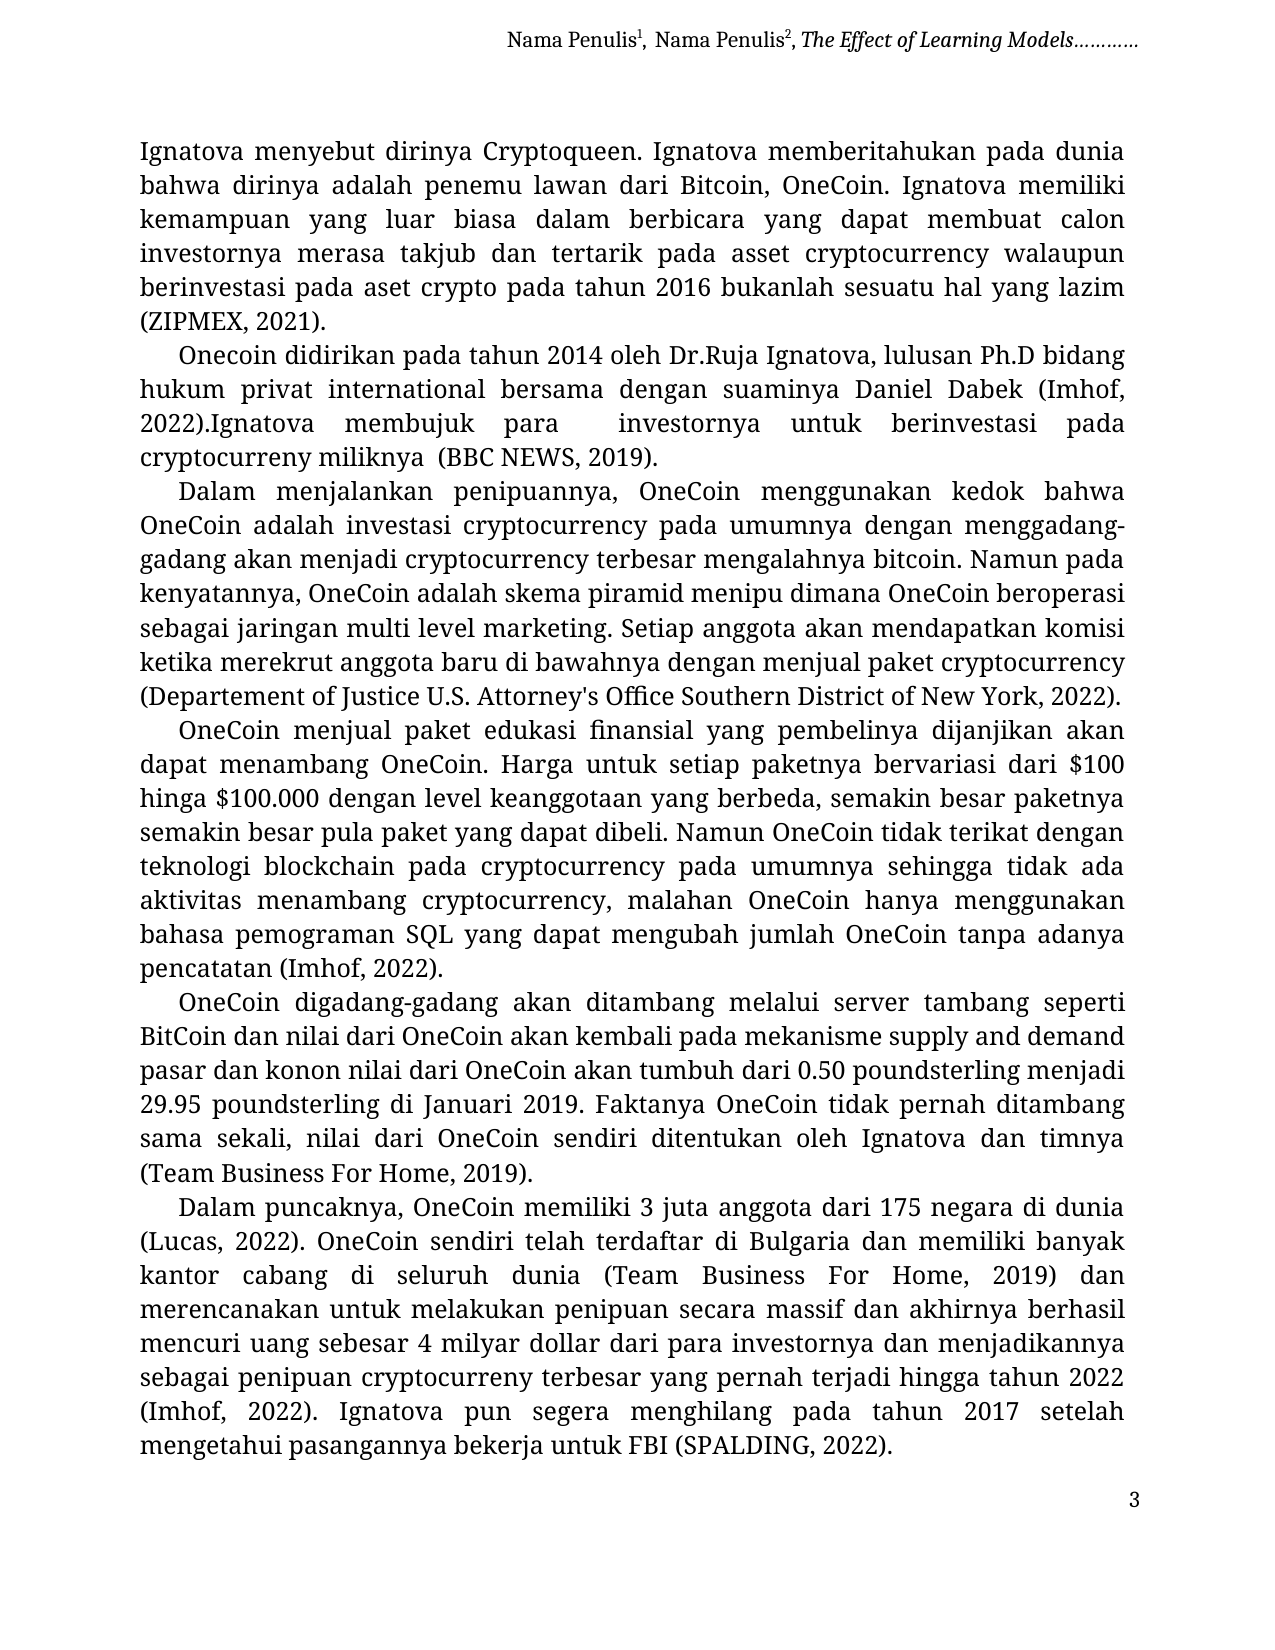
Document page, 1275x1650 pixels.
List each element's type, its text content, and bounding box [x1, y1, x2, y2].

text OneCoin menjual paket edukasi finansial yang pembelinya dijanjikan akan dapat menambang OneCoin. Harga untuk setiap paketnya bervariasi dari $100 hinga $100.000 dengan level keanggotaan yang berbeda, semakin besar paketnya semakin besar pula paket yang dapat dibeli. Namun OneCoin tidak terikat dengan teknologi blockchain pada cryptocurrency pada umumnya sehingga tidak ada aktivitas menambang cryptocurrency, malahan OneCoin hanya menggunakan bahasa pemograman SQL yang dapat mengubah jumlah OneCoin tanpa adanya pencatatan (Imhof, 2022). [139, 712, 1126, 985]
text Dalam menjalankan penipuannya, OneCoin menggunakan kedok bahwa OneCoin adalah investasi cryptocurrency pada umumnya dengan menggadang-gadang akan menjadi cryptocurrency terbesar mengalahnya bitcoin. Namun pada kenyatannya, OneCoin adalah skema piramid menipu dimana OneCoin beroperasi sebagai jaringan multi level marketing. Setiap anggota akan mendapatkan komisi ketika merekrut anggota baru di bawahnya dengan menjual paket cryptocurrency (Departement of Justice U.S. Attorney's Office Southern District of New York, 2022). [139, 474, 1126, 712]
text Onecoin didirikan pada tahun 2014 oleh Dr.Ruja Ignatova, lulusan Ph.D bidang hukum privat international bersama dengan suaminya Daniel Dabek (Imhof, 2022).Ignatova membujuk para investornya untuk berinvestasi pada cryptocurreny miliknya (BBC NEWS, 2019). [139, 338, 1126, 474]
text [139, 133, 1126, 338]
text Dalam puncaknya, OneCoin memiliki 3 juta anggota dari 175 negara di dunia (Lucas, 2022). OneCoin sendiri telah terdaftar di Bulgaria dan memiliki banyak kantor cabang di seluruh dunia (Team Business For Home, 2019) dan merencanakan untuk melakukan penipuan secara massif dan akhirnya berhasil mencuri uang sebesar 4 milyar dollar dari para investornya dan menjadikannya sebagai penipuan cryptocurreny terbesar yang pernah terjadi hingga tahun 2022 (Imhof, 2022). Ignatova pun segera menghilang pada tahun 2017 setelah mengetahui pasangannya bekerja untuk FBI (SPALDING, 2022). [139, 1189, 1126, 1462]
text OneCoin digadang-gadang akan ditambang melalui server tambang seperti BitCoin dan nilai dari OneCoin akan kembali pada mekanisme supply and demand pasar dan konon nilai dari OneCoin akan tumbuh dari 0.50 poundsterling menjadi 29.95 poundsterling di Januari 2019. Faktanya OneCoin tidak pernah ditambang sama sekali, nilai dari OneCoin sendiri ditentukan oleh Ignatova dan timnya (Team Business For Home, 2019). [139, 985, 1126, 1189]
